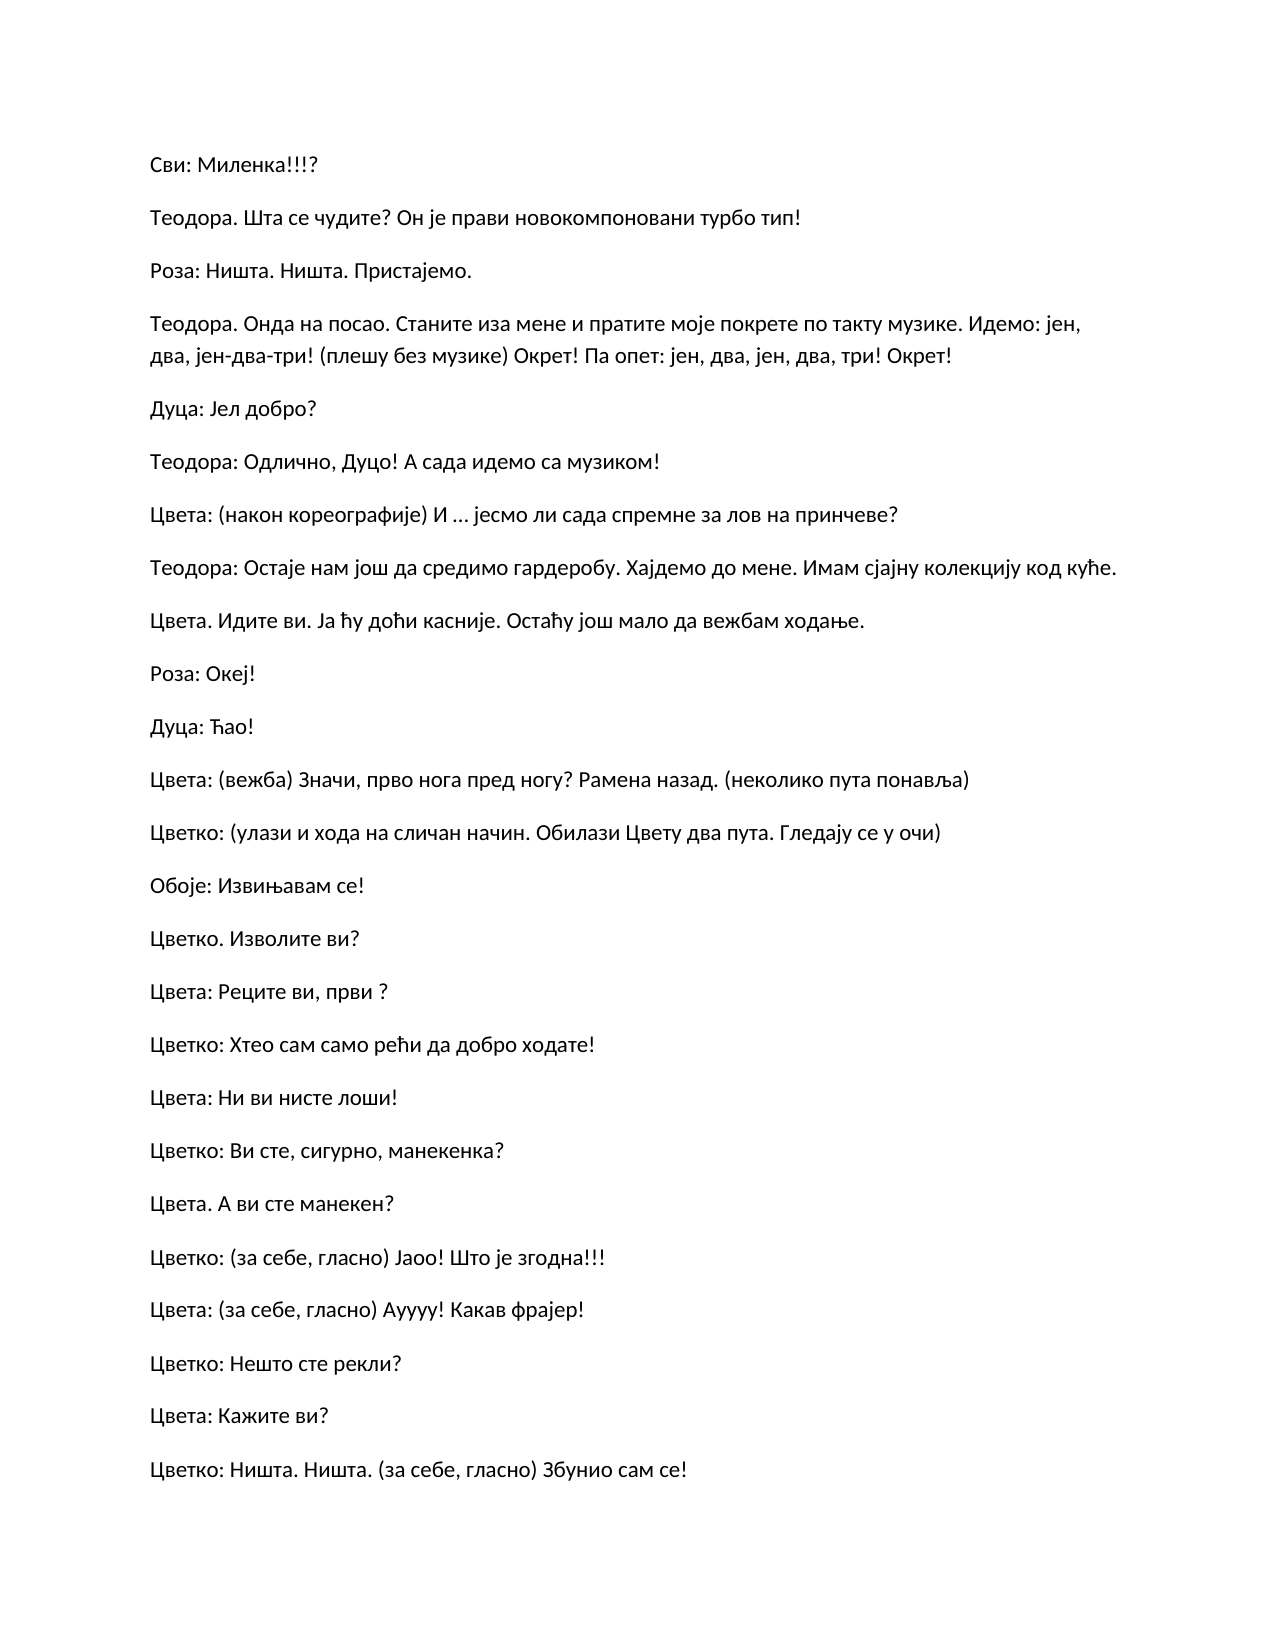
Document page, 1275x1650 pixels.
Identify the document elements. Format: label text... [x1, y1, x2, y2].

text Цвета: (за себе, гласно) Ауууу! Какав фрајер! [150, 1296, 1125, 1324]
text Теодора: Одлично, Дуцо! А сада идемо са музиком! [150, 447, 1125, 475]
text Дуца: Јел добро? [150, 394, 1125, 422]
text Теодора. Шта се чудите? Он је прави новокомпоновани турбо тип! [150, 203, 1125, 231]
text Теодора: Остаје нам још да средимо гардеробу. Хајдемо до мене. Имам сјајну колекцију код куће. [150, 553, 1125, 581]
text Роза: Океј! [150, 659, 1125, 687]
text Цвета. Идите ви. Ја ћу доћи касније. Остаћу још мало да вежбам ходање. [150, 606, 1125, 634]
text Цвета: (након кореографије) И … јесмо ли сада спремне за лов на принчеве? [150, 500, 1125, 528]
text Цвета: (вежба) Значи, прво нога пред ногу? Рамена назад. (неколико пута понавља) [150, 765, 1125, 793]
text Теодора. Онда на посао. Станите иза мене и пратите моје покрете по такту музике. Идемо: јен, два, јен-два-три! (плешу без музике) Окрет! Па опет: јен, два, јен, два, три! Окрет! [150, 309, 1125, 369]
text Цветко: Ништа. Ништа. (за себе, гласно) Збунио сам се! [150, 1455, 1125, 1483]
text Цветко: Ви сте, сигурно, манекенка? [150, 1137, 1125, 1164]
text Цвета: Кажите ви? [150, 1402, 1125, 1430]
text Цветко: (за себе, гласно) Јаоо! Што је згодна!!! [150, 1243, 1125, 1271]
text Цветко: Нешто сте рекли? [150, 1349, 1125, 1377]
text Цветко: (улази и хода на сличан начин. Обилази Цвету два пута. Гледају се у очи) [150, 818, 1125, 846]
text Цвета: Ни ви нисте лоши! [150, 1083, 1125, 1112]
text Роза: Ништа. Ништа. Пристајемо. [150, 256, 1125, 284]
text Цвета: Реците ви, први ? [150, 977, 1125, 1006]
text Цветко: Хтео сам само рећи да добро ходате! [150, 1031, 1125, 1058]
text Сви: Миленка!!!? [150, 150, 1125, 178]
text Обоје: Извињавам се! [150, 871, 1125, 899]
text Дуца: Ћао! [150, 712, 1125, 740]
text Цвета. А ви сте манекен? [150, 1189, 1125, 1218]
text Цветко. Изволите ви? [150, 924, 1125, 952]
